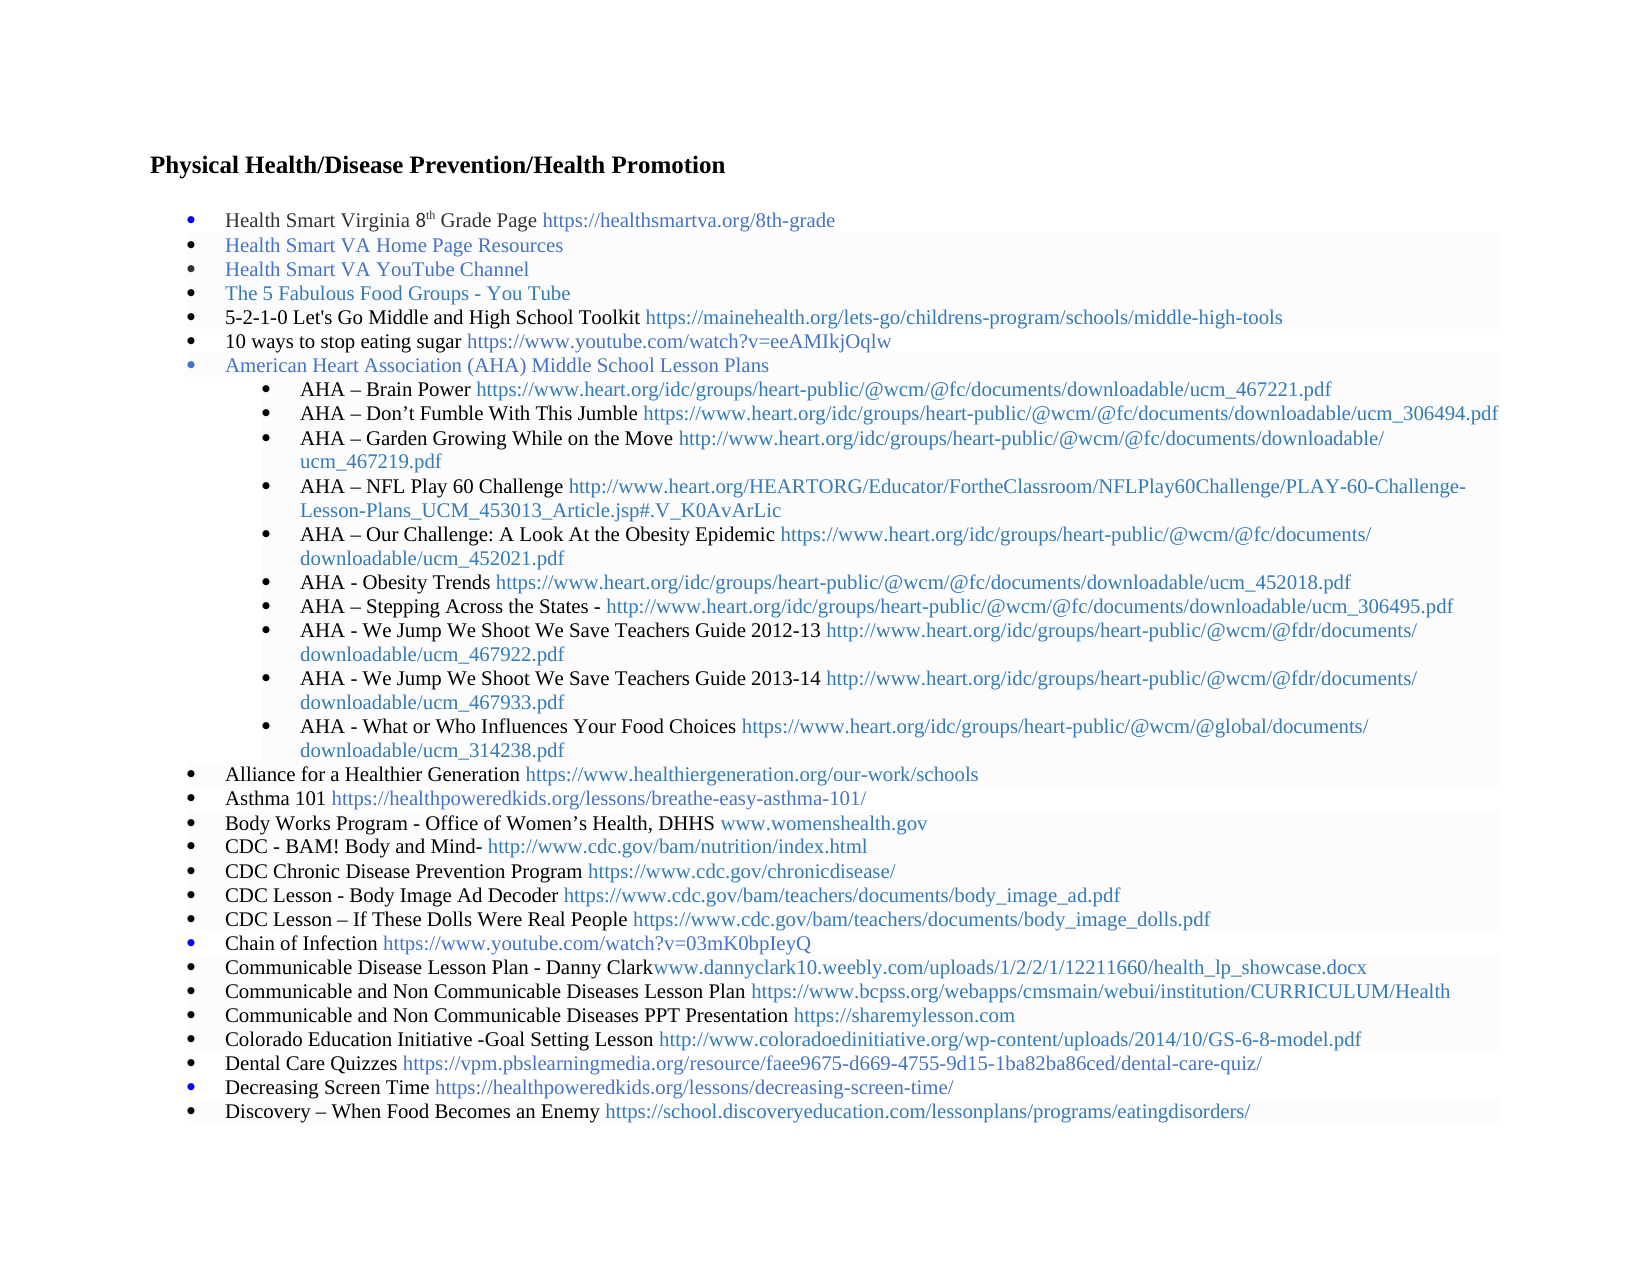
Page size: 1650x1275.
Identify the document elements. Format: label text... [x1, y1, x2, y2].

list 5-2-1-0 Let's Go Middle and High School Toolkit https://mainehealth.org/lets-go/childrens-program/schools/middle-high-tools [187, 305, 1500, 329]
list Decreasing Screen Time https://healthpoweredkids.org/lessons/decreasing-screen-time/ [187, 1075, 1500, 1099]
list Dental Care Quizzes https://vpm.pbslearningmedia.org/resource/faee9675-d669-4755-9d15-1ba82ba86ced/dental-care-quiz/ [187, 1051, 1500, 1075]
list AHA – NFL Play 60 Challenge http://www.heart.org/HEARTORG/Educator/FortheClassroom/NFLPlay60Challenge/PLAY-60-Challenge-Lesson-Plans_UCM_453013_Article.jsp#.V_K0AvArLic [262, 473, 1500, 522]
list Chain of Infection https://www.youtube.com/watch?v=03mK0bpIeyQ [187, 931, 1500, 955]
list CDC Lesson – If These Dolls Were Real People https://www.cdc.gov/bam/teachers/documents/body_image_dolls.pdf [187, 907, 1500, 931]
list Colorado Education Initiative -Goal Setting Lesson http://www.coloradoedinitiative.org/wp-content/uploads/2014/10/GS-6-8-model.pdf [187, 1027, 1500, 1051]
text Physical Health/Disease Prevention/Health Promotion [150, 150, 1500, 179]
list Health Smart VA Home Page Resources [187, 233, 1500, 257]
list AHA - Obesity Trends https://www.heart.org/idc/groups/heart-public/@wcm/@fc/documents/downloadable/ucm_452018.pdf [262, 570, 1500, 594]
list 10 ways to stop eating sugar https://www.youtube.com/watch?v=eeAMIkjOqlw [187, 329, 1500, 353]
list Communicable and Non Communicable Diseases PPT Presentation https://sharemylesson.com [187, 1003, 1500, 1027]
list Alliance for a Healthier Generation https://www.healthiergeneration.org/our-work/schools [187, 762, 1500, 786]
list AHA – Don’t Fumble With This Jumble https://www.heart.org/idc/groups/heart-public/@wcm/@fc/documents/downloadable/ucm_306494.pdf [262, 401, 1500, 425]
list Discovery – When Food Becomes an Enemy https://school.discoveryeducation.com/lessonplans/programs/eatingdisorders/ [187, 1099, 1500, 1123]
list Health Smart Virginia 8th Grade Page https://healthsmartva.org/8th-grade [187, 207, 1500, 233]
list The 5 Fabulous Food Groups - You Tube [187, 281, 1500, 305]
list AHA – Our Challenge: A Look At the Obesity Epidemic https://www.heart.org/idc/groups/heart-public/@wcm/@fc/documents/downloadable/ucm_452021.pdf [262, 522, 1500, 570]
list American Heart Association (AHA) Middle School Lesson Plans [187, 353, 1500, 377]
list AHA – Brain Power https://www.heart.org/idc/groups/heart-public/@wcm/@fc/documents/downloadable/ucm_467221.pdf [262, 377, 1500, 401]
list CDC Lesson - Body Image Ad Decoder https://www.cdc.gov/bam/teachers/documents/body_image_ad.pdf [187, 883, 1500, 907]
list AHA – Garden Growing While on the Move http://www.heart.org/idc/groups/heart-public/@wcm/@fc/documents/downloadable/ucm_467219.pdf [262, 425, 1500, 473]
list CDC - BAM! Body and Mind- http://www.cdc.gov/bam/nutrition/index.html [187, 834, 1500, 858]
list CDC Chronic Disease Prevention Program https://www.cdc.gov/chronicdisease/ [187, 858, 1500, 883]
list Health Smart VA YouTube Channel [187, 257, 1500, 281]
list Body Works Program - Office of Women’s Health, DHHS www.womenshealth.gov [187, 810, 1500, 834]
list Communicable Disease Lesson Plan - Danny Clarkwww.dannyclark10.weebly.com/uploads/1/2/2/1/12211660/health_lp_showcase.docx [187, 955, 1500, 979]
list Communicable and Non Communicable Diseases Lesson Plan https://www.bcpss.org/webapps/cmsmain/webui/institution/CURRICULUM/Health [187, 979, 1500, 1003]
list AHA - We Jump We Shoot We Save Teachers Guide 2013-14 http://www.heart.org/idc/groups/heart-public/@wcm/@fdr/documents/downloadable/ucm_467933.pdf [262, 666, 1500, 714]
list AHA - We Jump We Shoot We Save Teachers Guide 2012-13 http://www.heart.org/idc/groups/heart-public/@wcm/@fdr/documents/downloadable/ucm_467922.pdf [262, 618, 1500, 666]
list Asthma 101 https://healthpoweredkids.org/lessons/breathe-easy-asthma-101/ [187, 786, 1500, 810]
list AHA - What or Who Influences Your Food Choices https://www.heart.org/idc/groups/heart-public/@wcm/@global/documents/downloadable/ucm_314238.pdf [262, 714, 1500, 762]
list AHA – Stepping Across the States - http://www.heart.org/idc/groups/heart-public/@wcm/@fc/documents/downloadable/ucm_306495.pdf [262, 594, 1500, 618]
